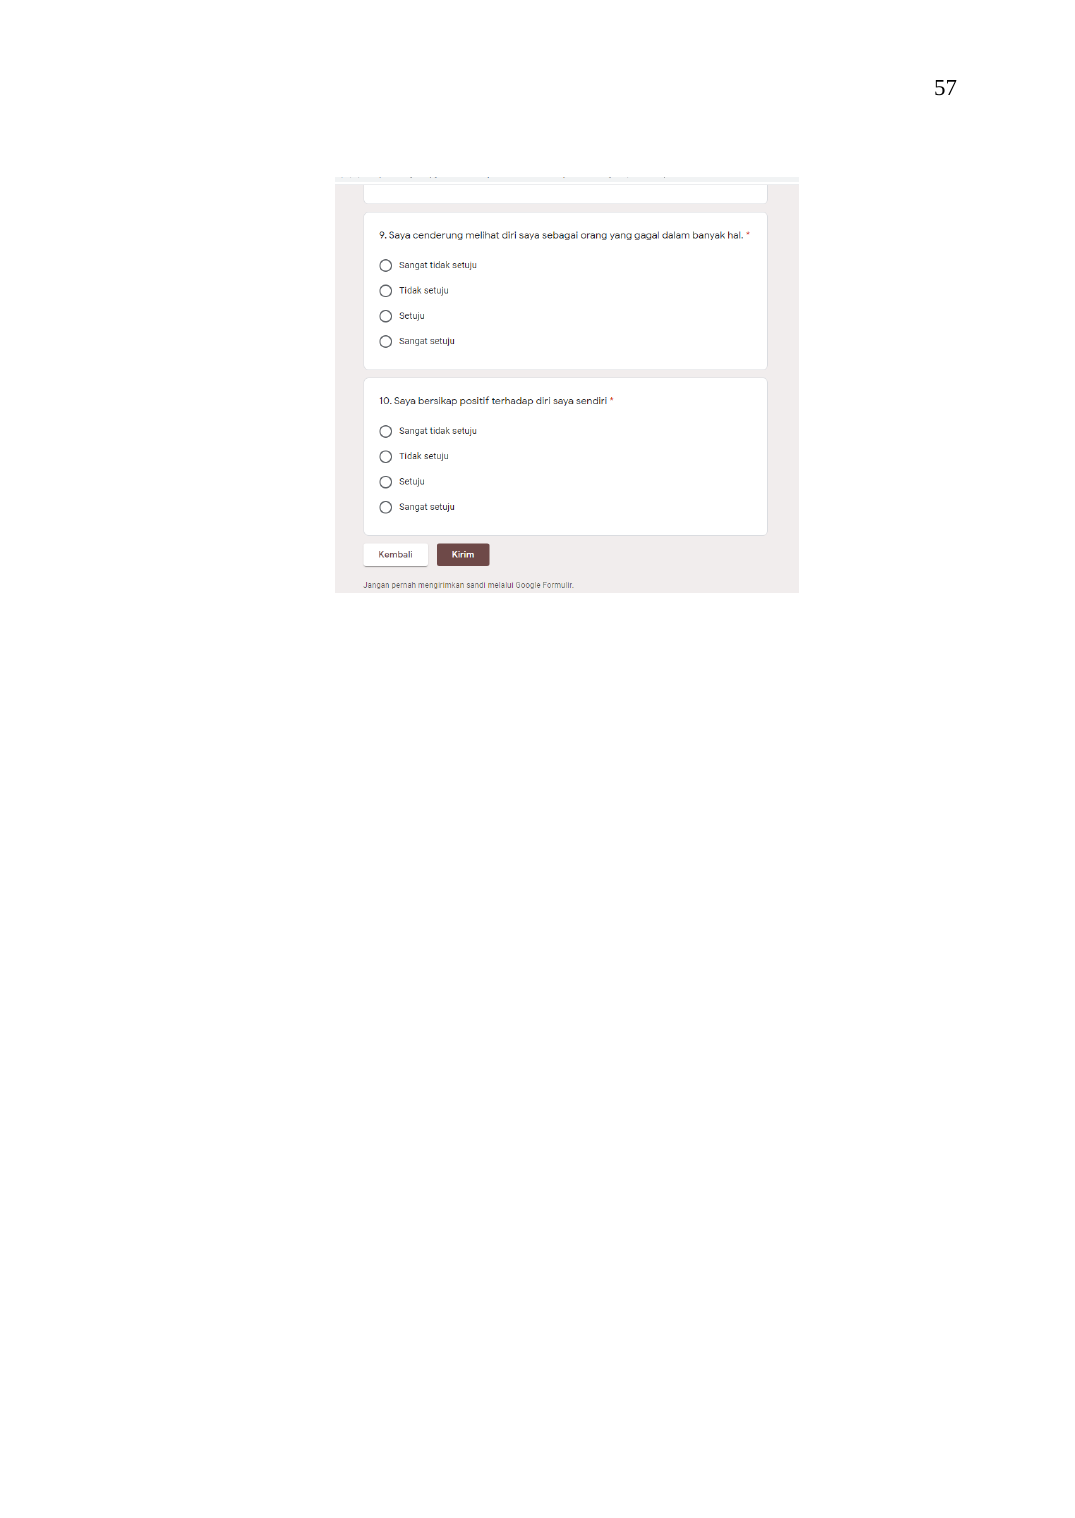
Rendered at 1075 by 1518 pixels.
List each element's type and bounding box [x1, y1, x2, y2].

picture [335, 177, 799, 593]
